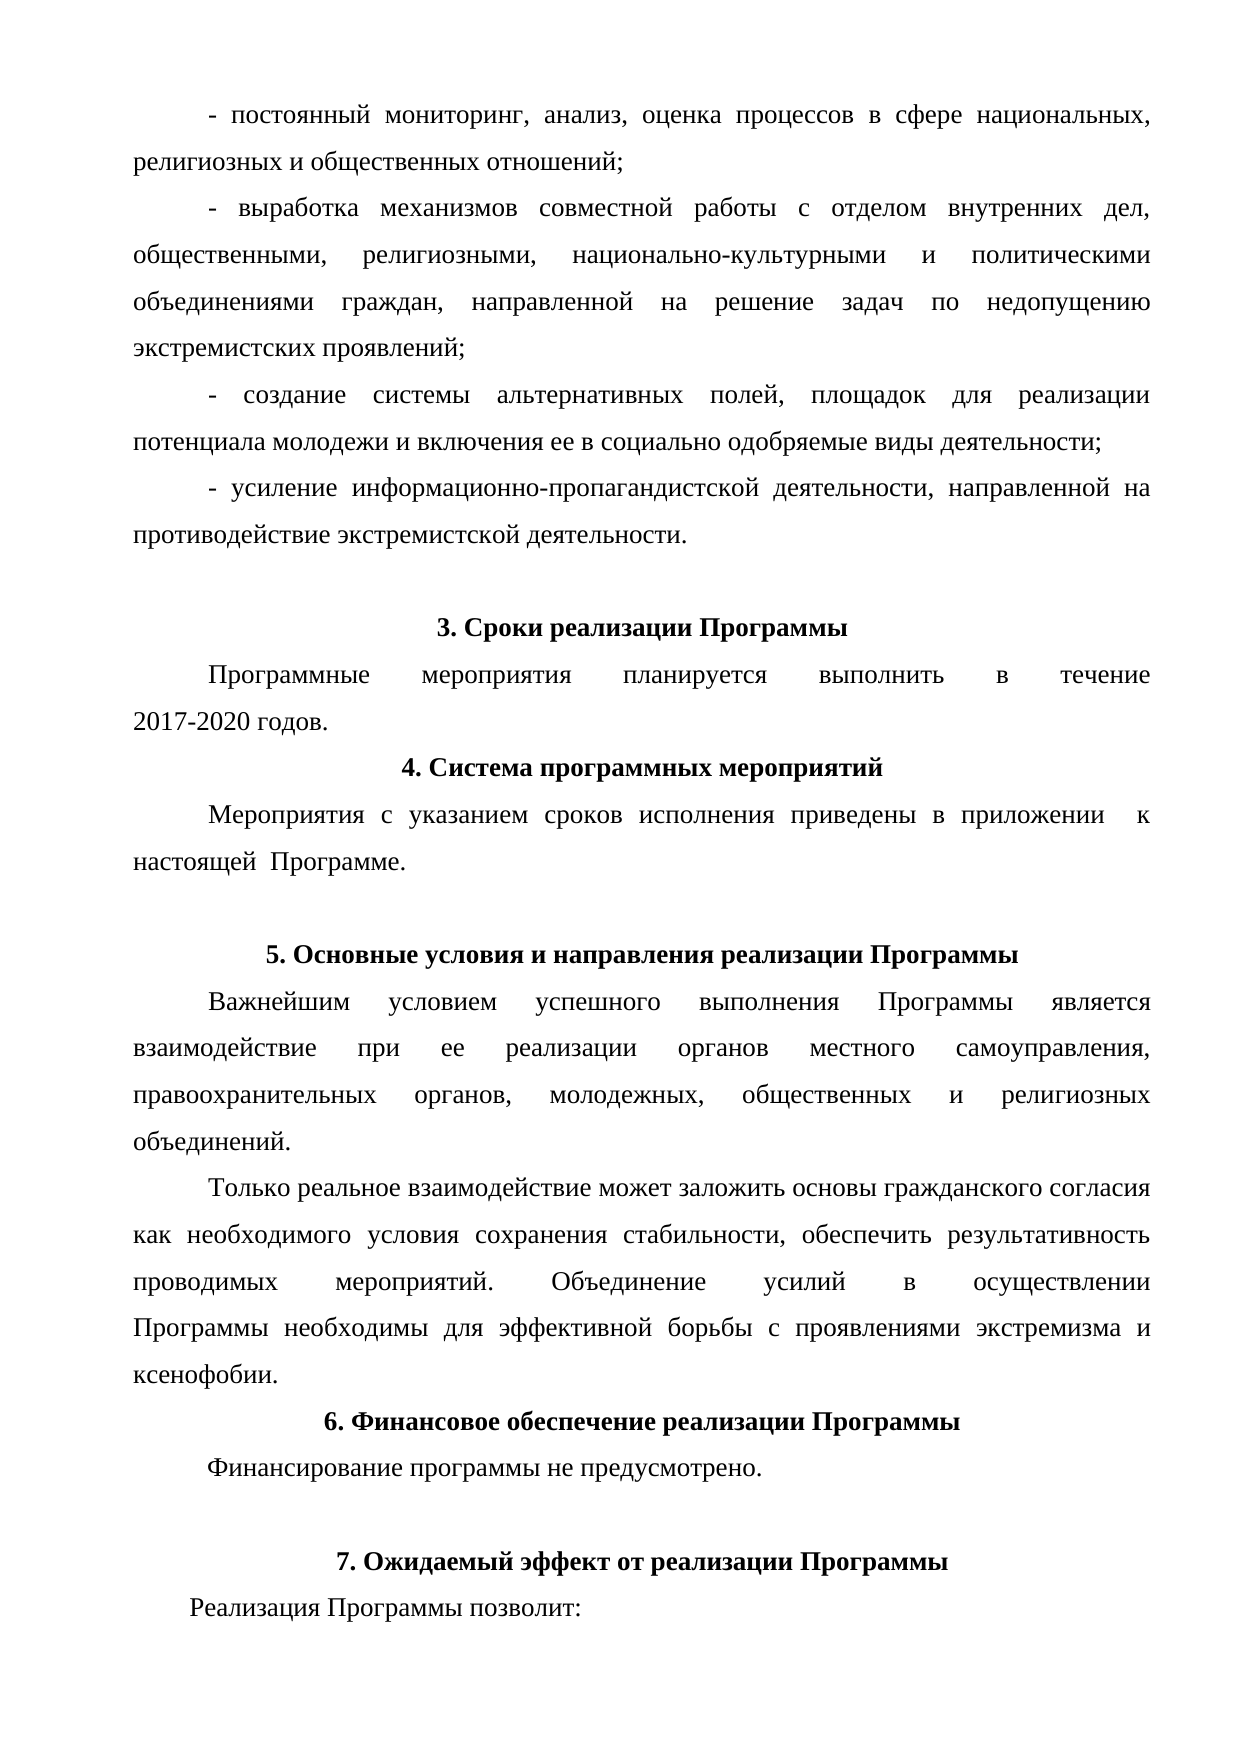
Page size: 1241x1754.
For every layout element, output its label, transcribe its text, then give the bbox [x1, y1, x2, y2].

text 7. Ожидаемый эффект от реализации Программы [133, 1544, 1152, 1576]
text - усиление информационно-пропагандистской деятельности, направленной на противодействие экстремистской деятельности. [133, 471, 1152, 549]
text - выработка механизмов совместной работы с отделом внутренних дел, общественными, религиозными, национально-культурными и политическими объединениями граждан, направленной на решение задач по недопущению экстремистских проявлений; [133, 191, 1152, 362]
text - постоянный мониторинг, анализ, оценка процессов в сфере национальных, религиозных и общественных отношений; [133, 98, 1152, 176]
text 6. Финансовое обеспечение реализации Программы [133, 1404, 1152, 1436]
text 4. Система программных мероприятий [133, 751, 1152, 782]
text Только реальное взаимодействие может заложить основы гражданского согласия как необходимого условия сохранения стабильности, обеспечить результативность проводимых мероприятий. Объединение усилий в осуществлении Программы необходимы для эффективной борьбы с проявлениями экстремизма и ксенофобии. [133, 1171, 1152, 1389]
text Реализация Программы позволит: [133, 1591, 1152, 1622]
text Мероприятия с указанием сроков исполнения приведены в приложении к настоящей Программе. [133, 798, 1152, 876]
text Программные мероприятия планируется выполнить в течение 2017-2020 годов. [133, 658, 1152, 736]
text Важнейшим условием успешного выполнения Программы является взаимодействие при ее реализации органов местного самоуправления, правоохранительных органов, молодежных, общественных и религиозных объединений. [133, 984, 1152, 1156]
text Финансирование программы не предусмотрено. [133, 1451, 1152, 1482]
text - создание системы альтернативных полей, площадок для реализации потенциала молодежи и включения ее в социально одобряемые виды деятельности; [133, 378, 1152, 456]
text 5. Основные условия и направления реализации Программы [133, 938, 1152, 969]
text 3. Сроки реализации Программы [133, 611, 1152, 642]
